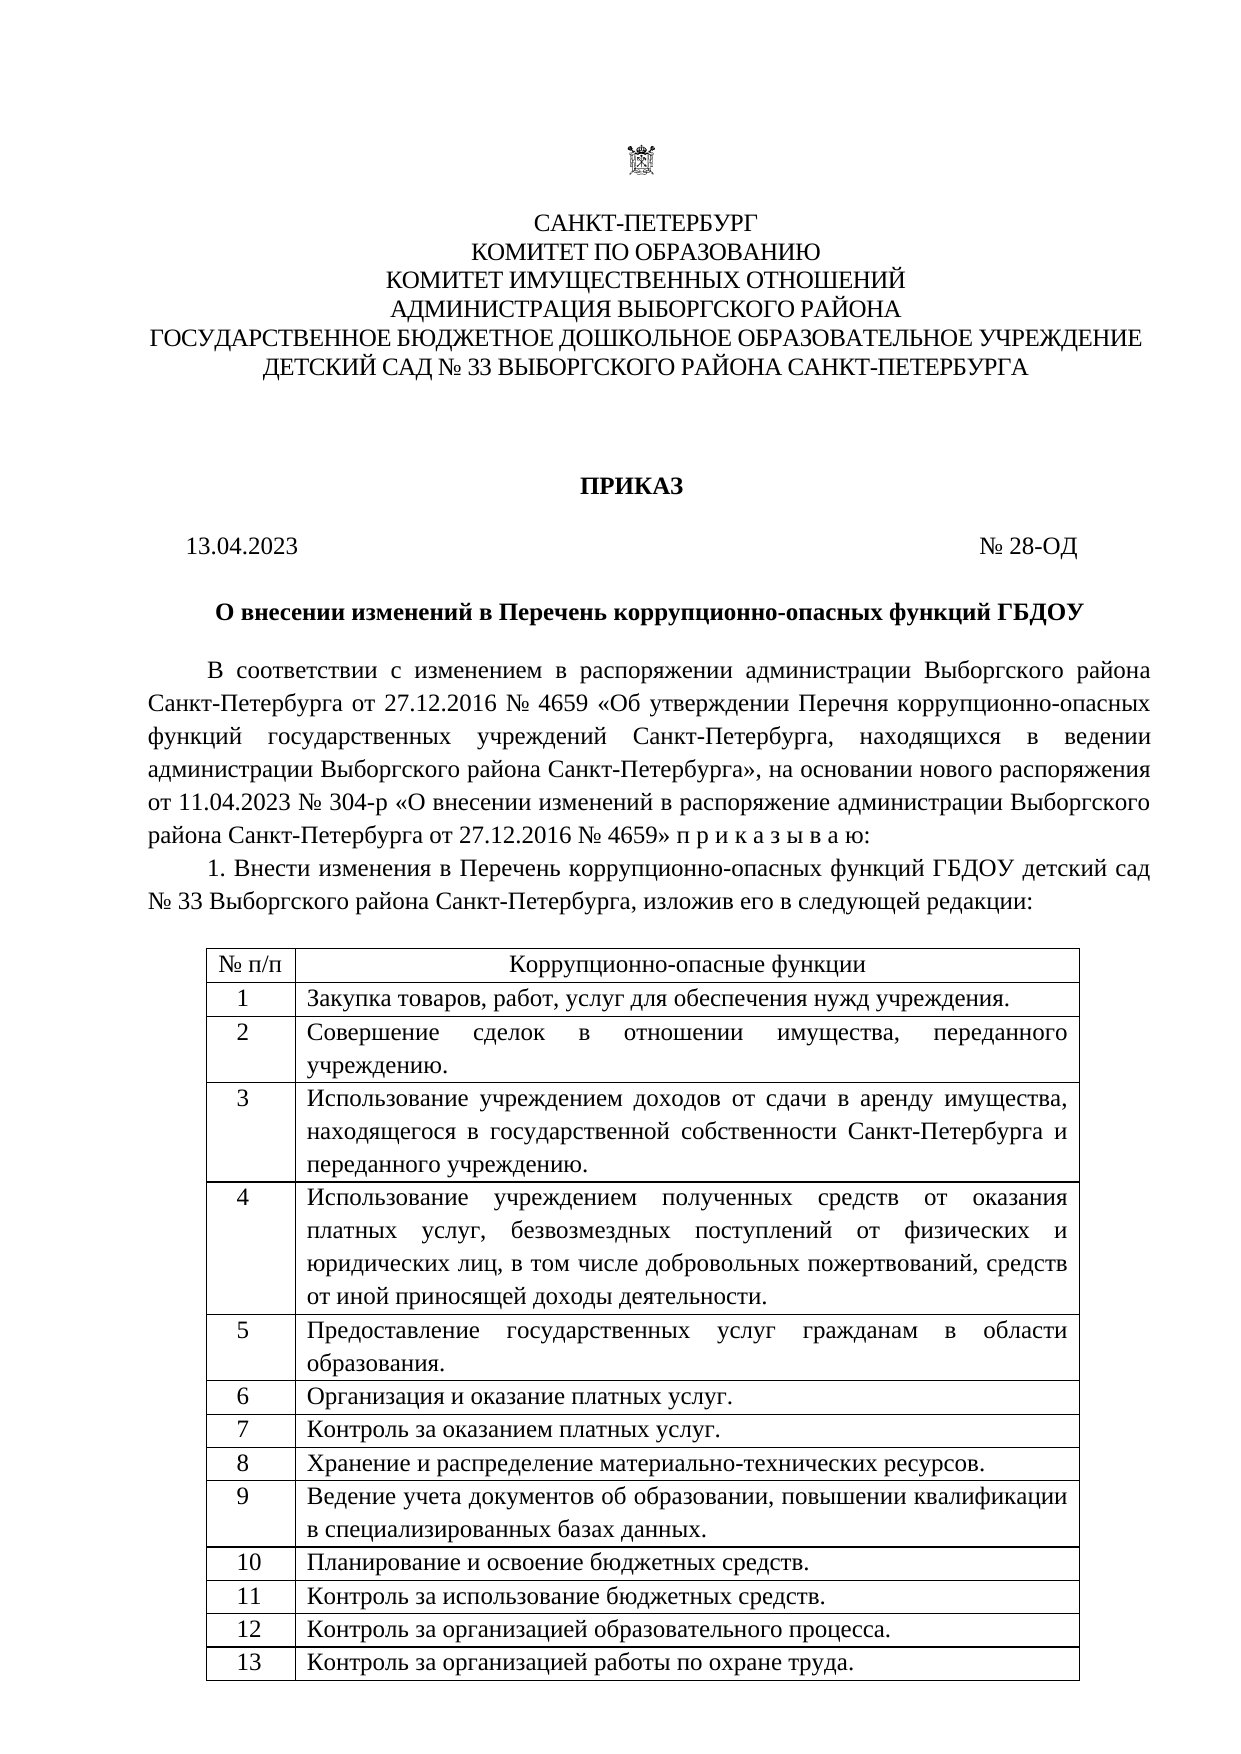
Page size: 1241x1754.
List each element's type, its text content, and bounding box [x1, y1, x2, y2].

table_cell 1 [207, 983, 295, 1016]
text О внесении изменений в Перечень коррупционно-опасных функций ГБДОУ [148, 597, 1152, 626]
table_header ПРИКАЗ 13.04.2023 № 28-ОД [159, 405, 1104, 597]
text 1. Внести изменения в Перечень коррупционно-опасных функций ГБДОУ детский сад № 33 Выборгского района Санкт-Петербурга, изложив его в следующей редакции: [148, 853, 1152, 915]
table_cell Закупка товаров, работ, услуг для обеспечения нужд учреждения. [296, 983, 1079, 1016]
table_cell 11 [207, 1581, 295, 1613]
table_cell 4 [207, 1183, 295, 1314]
table_cell Использование учреждением доходов от сдачи в аренду имущества, находящегося в государственной собственности Санкт-Петербурга и переданного учреждению. [296, 1083, 1079, 1181]
table_cell Использование учреждением полученных средств от оказания платных услуг, безвозмездных поступлений от физических и юридических лиц, в том числе добровольных пожертвований, средств от иной приносящей доходы деятельности. [296, 1183, 1079, 1314]
table_cell Контроль за оказанием платных услуг. [296, 1415, 1079, 1447]
text КОМИТЕТ ПО ОБРАЗОВАНИЮ [148, 237, 1144, 266]
table_cell Организация и оказание платных услуг. [296, 1381, 1079, 1413]
text ГОСУДАРСТВЕННОЕ БЮДЖЕТНОЕ ДОШКОЛЬНОЕ ОБРАЗОВАТЕЛЬНОЕ УЧРЕЖДЕНИЕ ДЕТСКИЙ САД № 33 ВЫБОРГСКОГО РАЙОНА САНКТ-ПЕТЕРБУРГА [148, 323, 1144, 381]
table_cell 6 [207, 1381, 295, 1413]
table_cell Контроль за использование бюджетных средств. [296, 1581, 1079, 1613]
text КОМИТЕТ ИМУЩЕСТВЕННЫХ ОТНОШЕНИЙ [148, 266, 1144, 294]
table_cell Контроль за организацией образовательного процесса. [296, 1614, 1079, 1646]
table_cell Совершение сделок в отношении имущества, переданного учреждению. [296, 1017, 1079, 1082]
table_cell 2 [207, 1017, 295, 1082]
table_cell Планирование и освоение бюджетных средств. [296, 1548, 1079, 1580]
table_header № п/п [207, 949, 295, 982]
table_cell Ведение учета документов об образовании, повышении квалификации в специализированных базах данных. [296, 1481, 1079, 1546]
table_cell Предоставление государственных услуг гражданам в области образования. [296, 1315, 1079, 1380]
text САНКТ-ПЕТЕРБУРГ [148, 208, 1144, 237]
text АДМИНИСТРАЦИЯ ВЫБОРГСКОГО РАЙОНА [148, 294, 1144, 323]
table_cell 13 [207, 1648, 295, 1680]
table_cell Хранение и распределение материально-технических ресурсов. [296, 1448, 1079, 1480]
table_cell 7 [207, 1415, 295, 1447]
table_cell 3 [207, 1083, 295, 1181]
table_cell 9 [207, 1481, 295, 1546]
table_cell 12 [207, 1614, 295, 1646]
table_cell 10 [207, 1548, 295, 1580]
table_cell Контроль за организацией работы по охране труда. [296, 1648, 1079, 1680]
text В соответствии с изменением в распоряжении администрации Выборгского района Санкт-Петербурга от 27.12.2016 № 4659 «Об утверждении Перечня коррупционно-опасных функций государственных учреждений Санкт-Петербурга, находящихся в ведении администрации Выборгского района Санкт-Петербурга», на основании нового распоряжения от 11.04.2023 № 304-р «О внесении изменений в распоряжение администрации Выборгского района Санкт-Петербурга от 27.12.2016 № 4659» п р и к а з ы в а ю: [148, 655, 1152, 849]
table_cell 5 [207, 1315, 295, 1380]
table_cell 8 [207, 1448, 295, 1480]
table_header Коррупционно-опасные функции [296, 949, 1079, 982]
